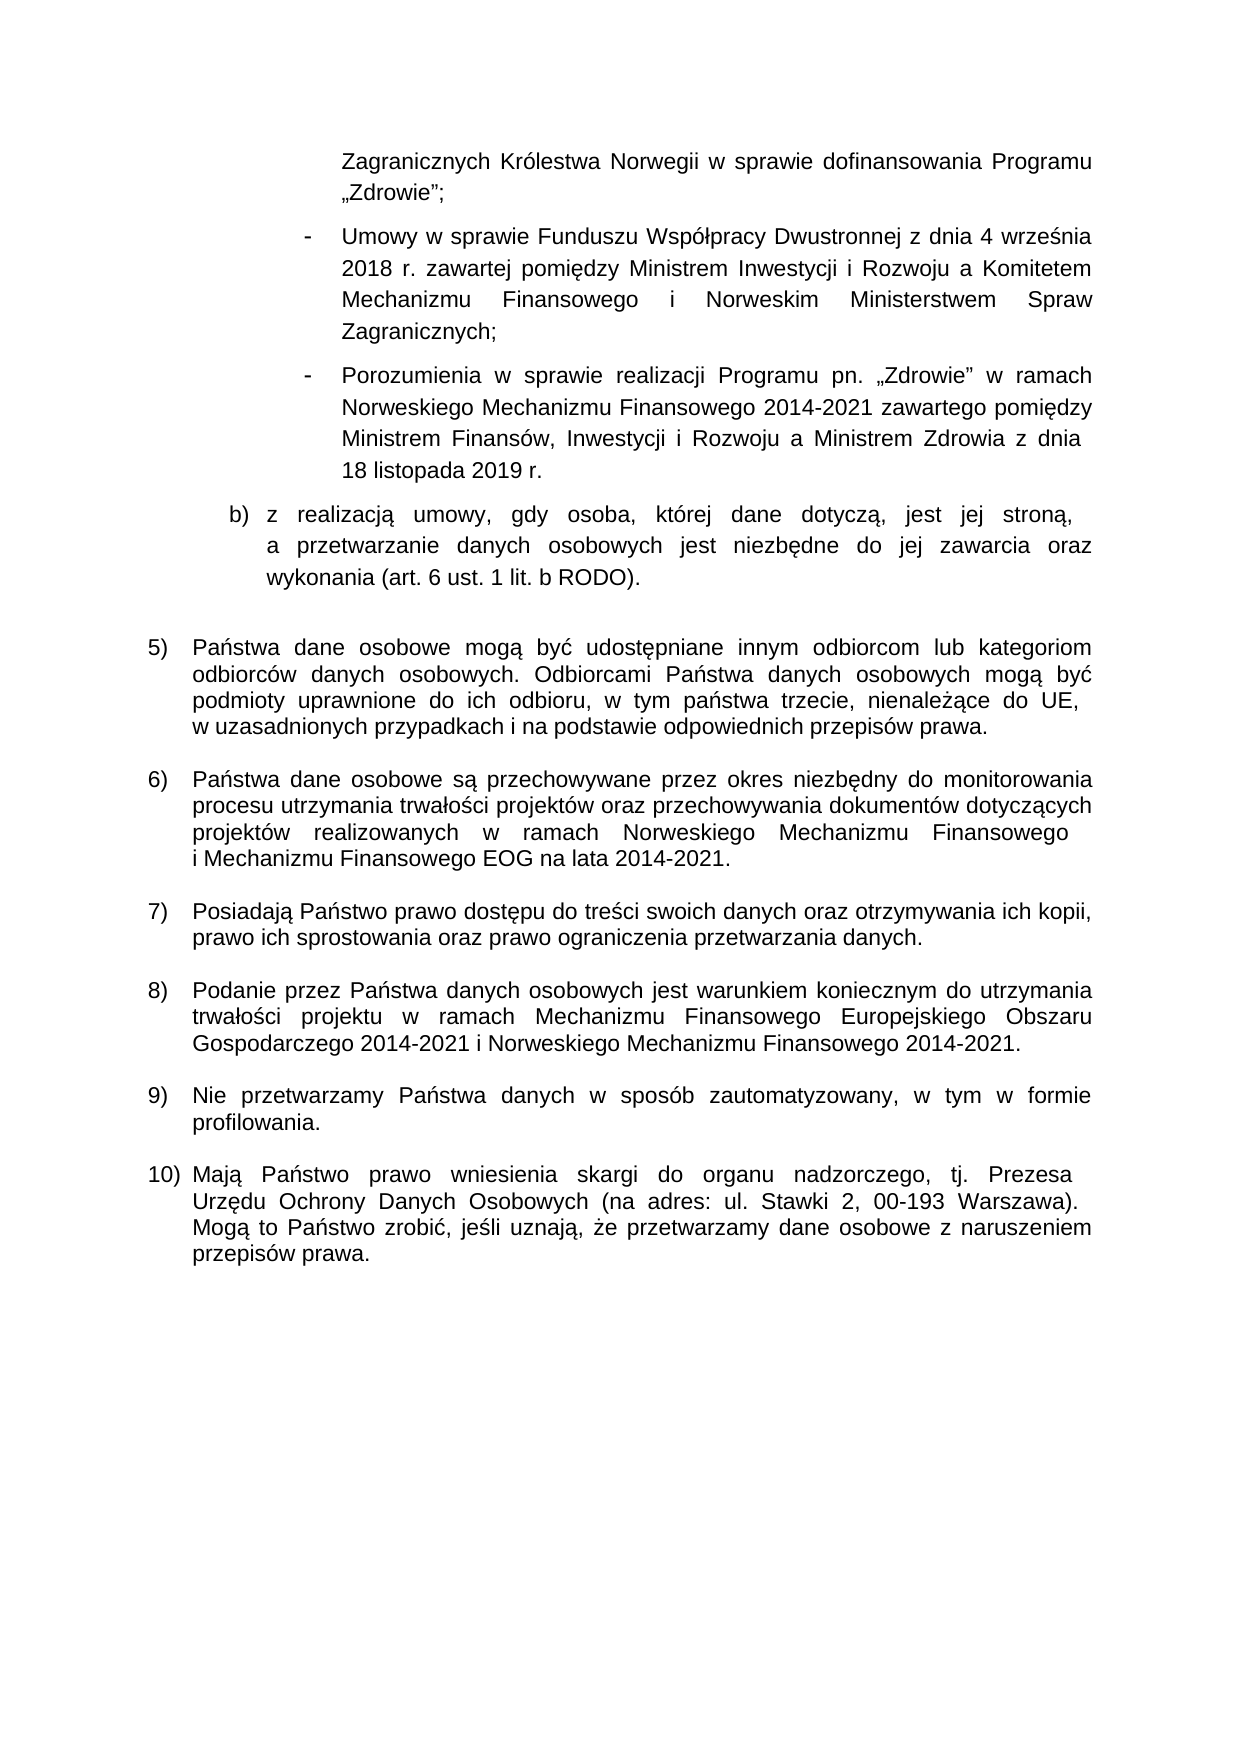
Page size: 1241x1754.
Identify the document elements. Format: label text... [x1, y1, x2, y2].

list Państwa dane osobowe mogą być udostępniane innym odbiorcom lub kategoriom odbiorców danych osobowych. Odbiorcami Państwa danych osobowych mogą być podmioty uprawnione do ich odbioru, w tym państwa trzecie, nienależące do UE, w uzasadnionych przypadkach i na podstawie odpowiednich przepisów prawa. [148, 634, 1093, 740]
list Państwa dane osobowe są przechowywane przez okres niezbędny do monitorowania procesu utrzymania trwałości projektów oraz przechowywania dokumentów dotyczących projektów realizowanych w ramach Norweskiego Mechanizmu Finansowego i Mechanizmu Finansowego EOG na lata 2014-2021. [148, 766, 1093, 871]
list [304, 148, 1093, 206]
list Porozumienia w sprawie realizacji Programu pn. „Zdrowie” w ramach Norweskiego Mechanizmu Finansowego 2014-2021 zawartego pomiędzy Ministrem Finansów, Inwestycji i Rozwoju a Ministrem Zdrowia z dnia 18 listopada 2019 r. [304, 362, 1093, 483]
list z realizacją umowy, gdy osoba, której dane dotyczą, jest jej stroną, a przetwarzanie danych osobowych jest niezbędne do jej zawarcia oraz wykonania (art. 6 ust. 1 lit. b RODO). [229, 501, 1093, 590]
list Umowy w sprawie Funduszu Współpracy Dwustronnej z dnia 4 września 2018 r. zawartej pomiędzy Ministrem Inwestycji i Rozwoju a Komitetem Mechanizmu Finansowego i Norweskim Ministerstwem Spraw Zagranicznych; [304, 223, 1093, 344]
list Mają Państwo prawo wniesienia skargi do organu nadzorczego, tj. Prezesa Urzędu Ochrony Danych Osobowych (na adres: ul. Stawki 2, 00-193 Warszawa). Mogą to Państwo zrobić, jeśli uznają, że przetwarzamy dane osobowe z naruszeniem przepisów prawa. [148, 1161, 1093, 1267]
list Podanie przez Państwa danych osobowych jest warunkiem koniecznym do utrzymania trwałości projektu w ramach Mechanizmu Finansowego Europejskiego Obszaru Gospodarczego 2014-2021 i Norweskiego Mechanizmu Finansowego 2014-2021. [148, 977, 1093, 1056]
list Nie przetwarzamy Państwa danych w sposób zautomatyzowany, w tym w formie profilowania. [148, 1082, 1093, 1135]
list Posiadają Państwo prawo dostępu do treści swoich danych oraz otrzymywania ich kopii, prawo ich sprostowania oraz prawo ograniczenia przetwarzania danych. [148, 898, 1093, 951]
